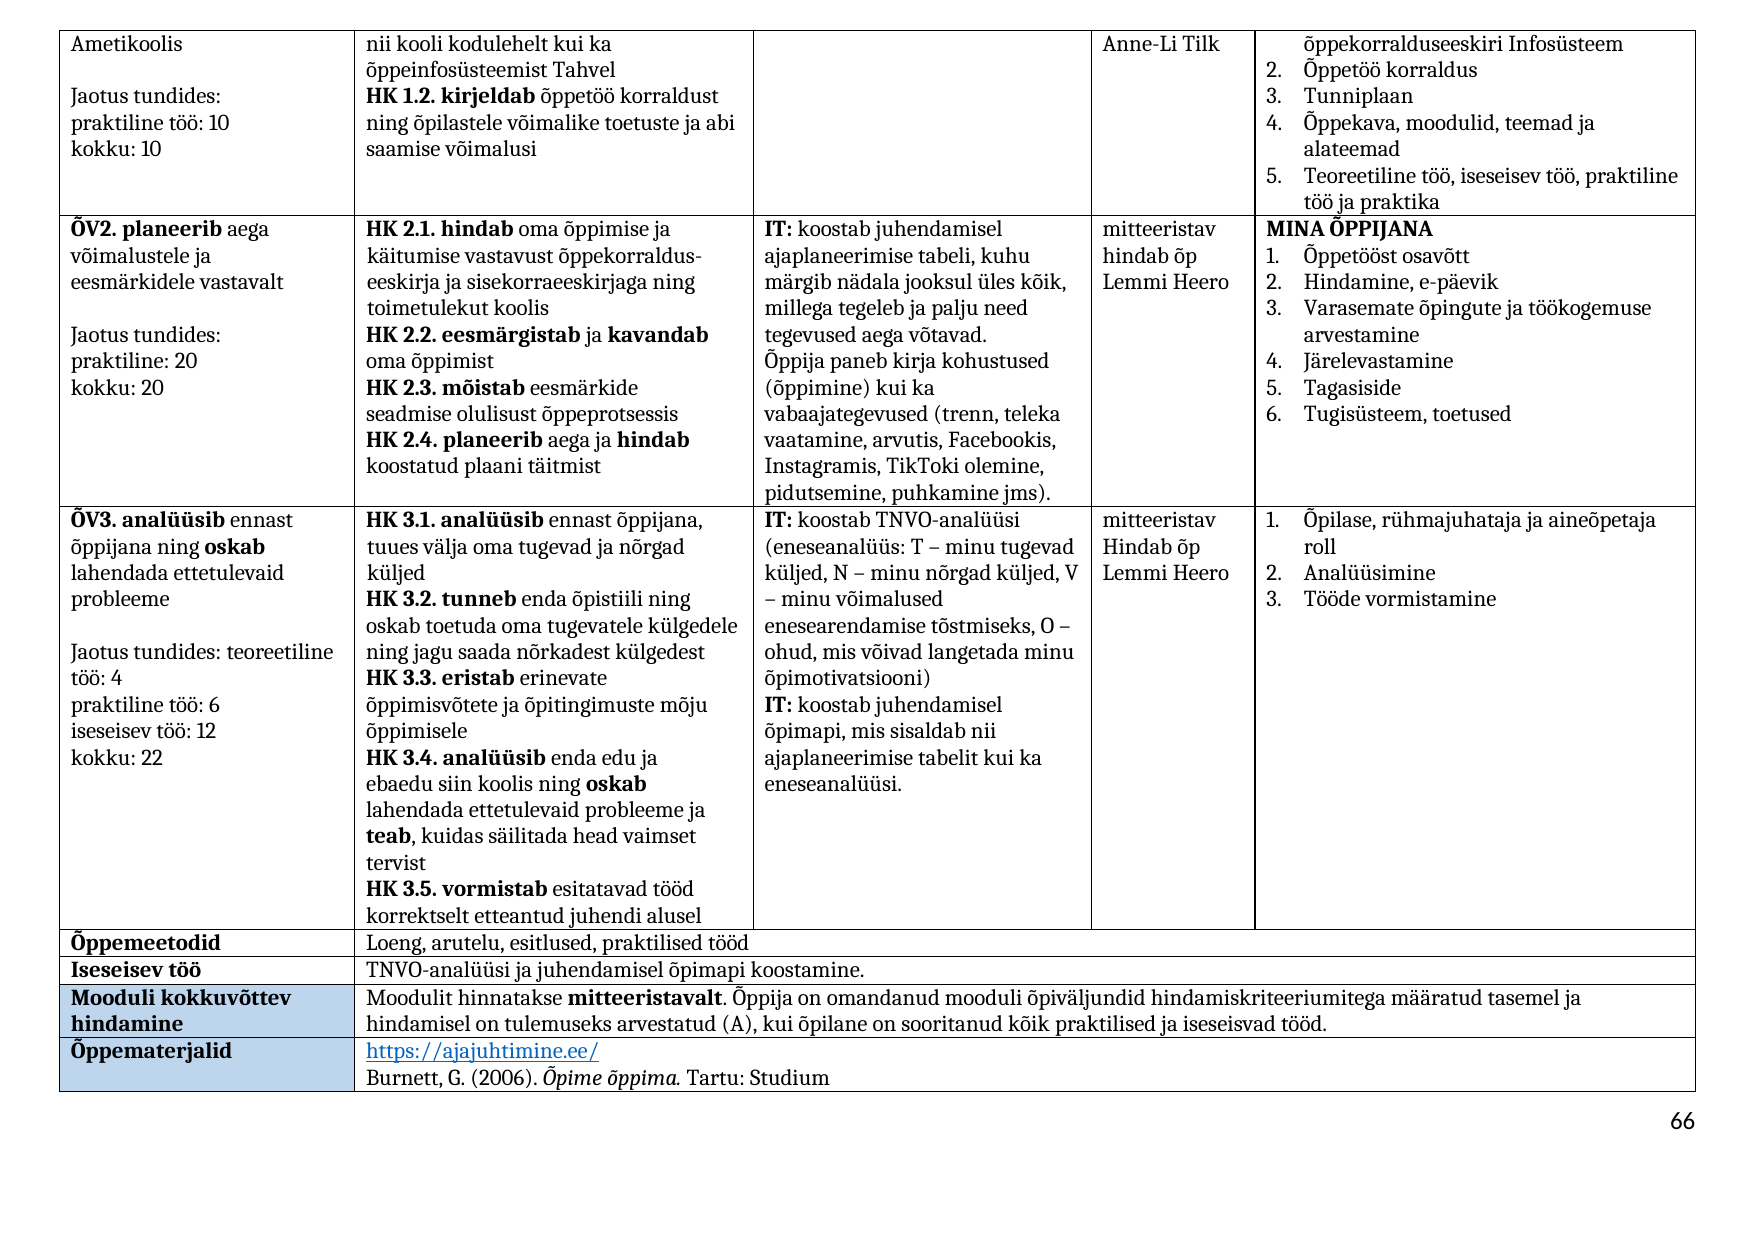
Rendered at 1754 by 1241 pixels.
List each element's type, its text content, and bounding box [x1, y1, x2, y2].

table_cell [60, 31, 354, 215]
table_cell Mooduli kokkuvõttev hindamine [60, 985, 354, 1037]
table_cell Õpilase, rühmajuhataja ja aineõpetaja roll Analüüsimine Tööde vormistamine [1256, 507, 1695, 929]
table_cell mitteeristav Hindab õp Lemmi Heero [1092, 507, 1254, 929]
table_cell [355, 31, 753, 215]
table_cell Õppematerjalid [60, 1038, 354, 1091]
table_cell HK 3.1. analüüsib ennast õppijana, tuues välja oma tugevad ja nõrgad küljed HK 3.2. tunneb enda õpistiili ning oskab toetuda oma tugevatele külgedele ning jagu saada nõrkadest külgedest HK 3.3. eristab erinevate õppimisvõtete ja õpitingimuste mõju õppimisele HK 3.4. analüüsib enda edu ja ebaedu siin koolis ning oskab lahendada ettetulevaid probleeme ja teab, kuidas säilitada head vaimset tervist HK 3.5. vormistab esitatavad tööd korrektselt etteantud juhendi alusel [355, 507, 753, 929]
table_cell IT: koostab juhendamisel ajaplaneerimise tabeli, kuhu märgib nädala jooksul üles kõik, millega tegeleb ja palju need tegevused aega võtavad. Õppija paneb kirja kohustused (õppimine) kui ka vabaajategevused (trenn, teleka vaatamine, arvutis, Facebookis, Instagramis, TikToki olemine, pidutsemine, puhkamine jms). [754, 216, 1091, 506]
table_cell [1256, 31, 1695, 215]
table_cell IT: koostab TNVO-analüüsi (eneseanalüüs: T – minu tugevad küljed, N – minu nõrgad küljed, V – minu võimalused enesearendamise tõstmiseks, O – ohud, mis võivad langetada minu õpimotivatsiooni) IT: koostab juhendamisel õpimapi, mis sisaldab nii ajaplaneerimise tabelit kui ka eneseanalüüsi. [754, 507, 1091, 929]
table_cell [355, 1038, 1695, 1091]
table_cell MINA ÕPPIJANA Õppetööst osavõtt Hindamine, e-päevik Varasemate õpingute ja töökogemuse arvestamine Järelevastamine Tagasiside Tugisüsteem, toetused [1256, 216, 1695, 506]
table_cell HK 2.1. hindab oma õppimise ja käitumise vastavust õppekorraldus-eeskirja ja sisekorraeeskirjaga ning toimetulekut koolis HK 2.2. eesmärgistab ja kavandab oma õppimist HK 2.3. mõistab eesmärkide seadmise olulisust õppeprotsessis HK 2.4. planeerib aega ja hindab koostatud plaani täitmist [355, 216, 753, 506]
table_cell Loeng, arutelu, esitlused, praktilised tööd [355, 930, 1695, 956]
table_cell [754, 31, 1091, 215]
table_cell mitteeristav hindab õp Lemmi Heero [1092, 216, 1254, 506]
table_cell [1092, 31, 1254, 215]
table_cell TNVO-analüüsi ja juhendamisel õpimapi koostamine. [355, 957, 1695, 983]
table_cell Moodulit hinnatakse mitteeristavalt. Õppija on omandanud mooduli õpiväljundid hindamiskriteeriumitega määratud tasemel ja hindamisel on tulemuseks arvestatud (A), kui õpilane on sooritanud kõik praktilised ja iseseisvad tööd. [355, 985, 1695, 1037]
table_cell ÕV2. planeerib aega võimalustele ja eesmärkidele vastavalt Jaotus tundides: praktiline: 20 kokku: 20 [60, 216, 354, 506]
table_cell Iseseisev töö [60, 957, 354, 983]
table_cell Õppemeetodid [60, 930, 354, 956]
table_cell ÕV3. analüüsib ennast õppijana ning oskab lahendada ettetulevaid probleeme Jaotus tundides: teoreetiline töö: 4 praktiline töö: 6 iseseisev töö: 12 kokku: 22 [60, 507, 354, 929]
